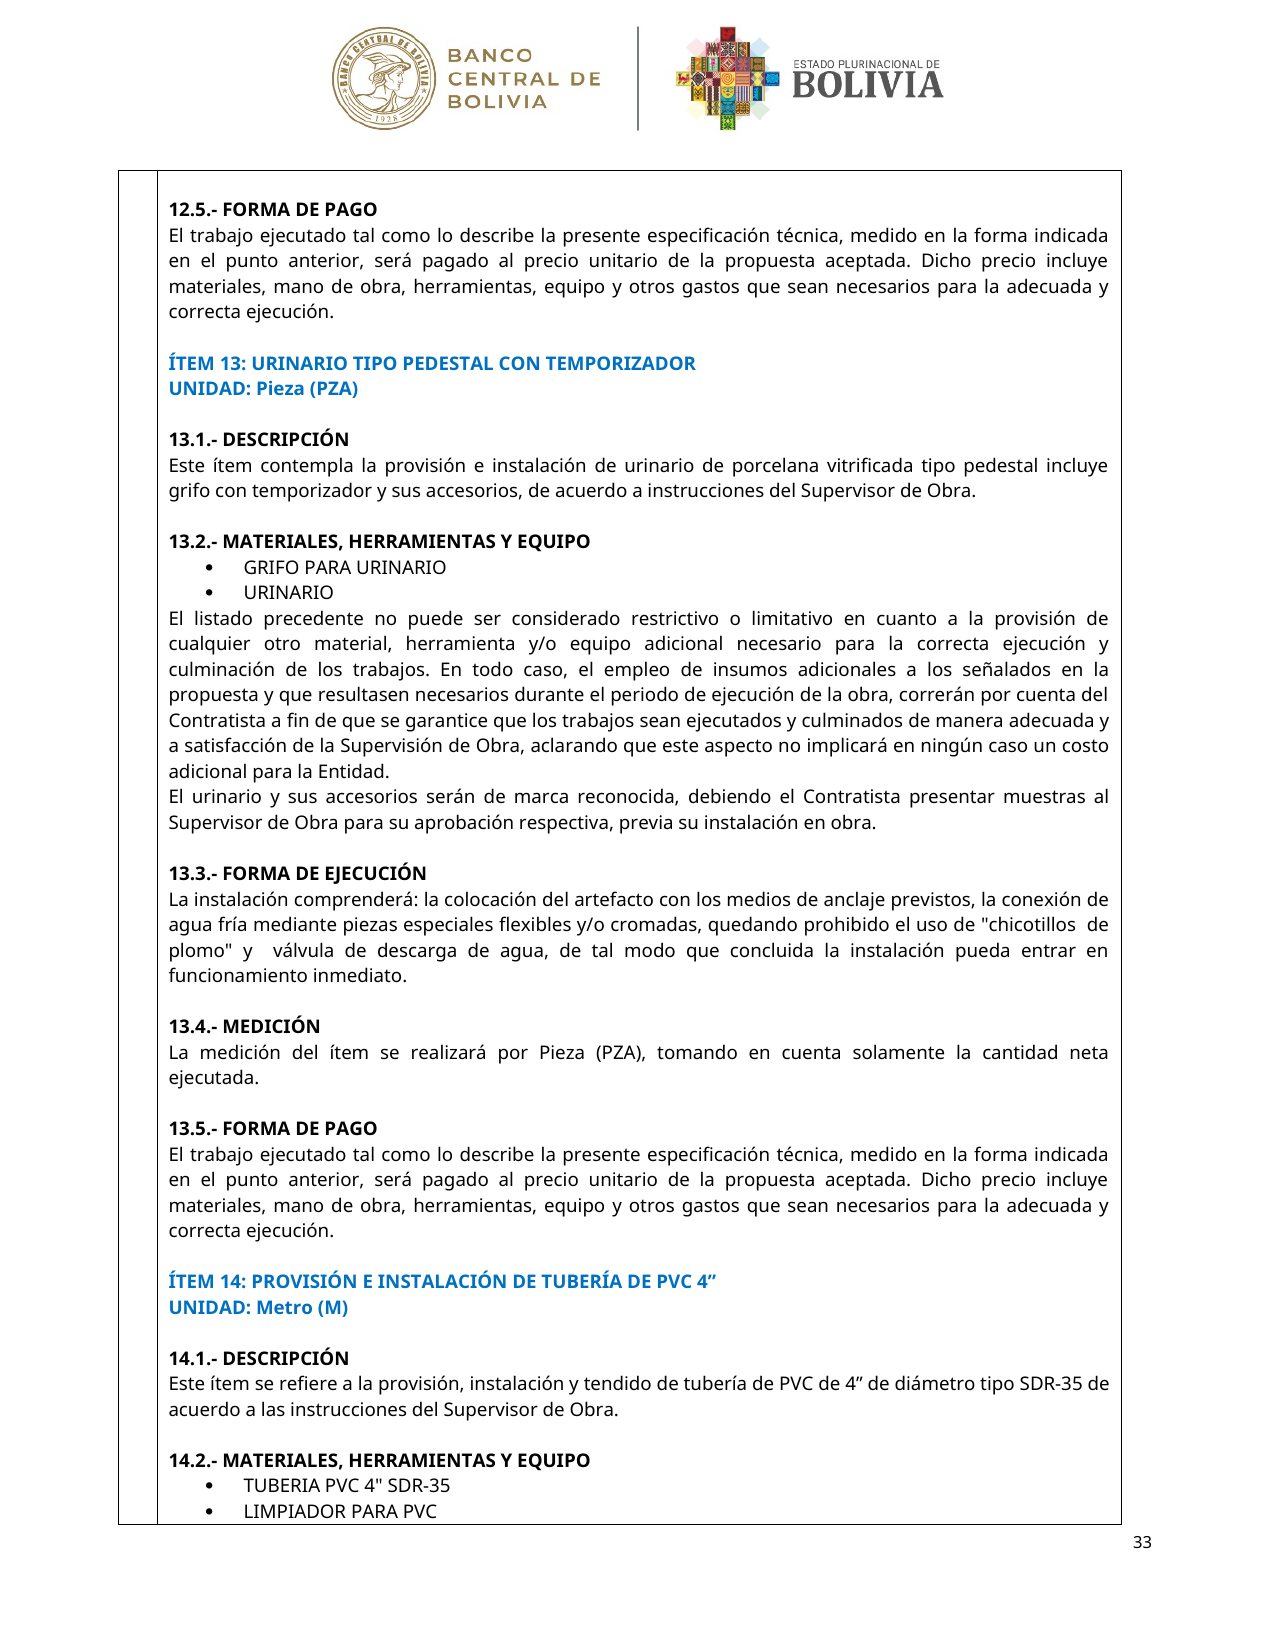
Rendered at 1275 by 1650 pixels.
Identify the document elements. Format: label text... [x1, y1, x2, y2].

picture [1, 8, 1274, 169]
table_cell [119, 171, 157, 1524]
